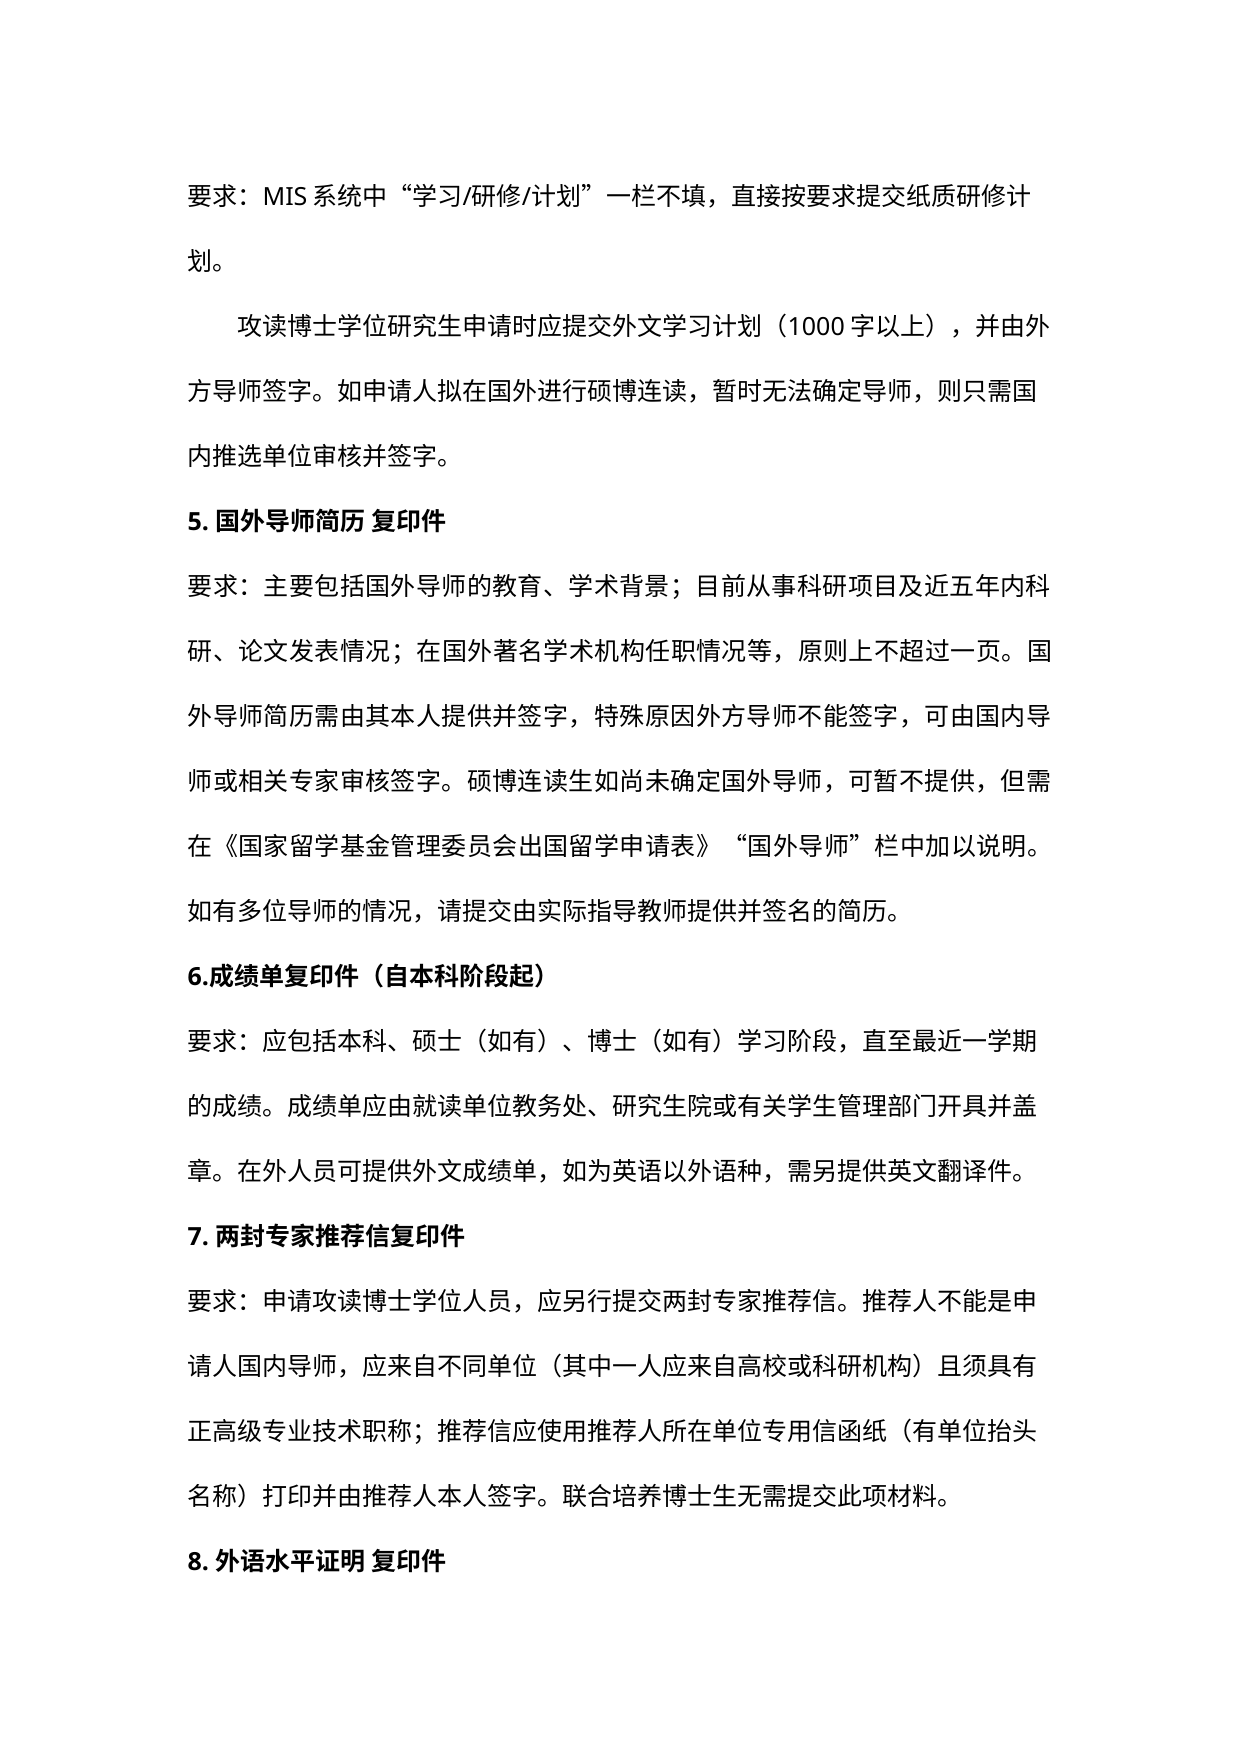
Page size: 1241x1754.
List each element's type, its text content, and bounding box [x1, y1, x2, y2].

text 8. 外语水平证明 复印件 [187, 1527, 1053, 1592]
text 7. 两封专家推荐信复印件 [187, 1202, 1053, 1267]
text 要求：申请攻读博士学位人员，应另行提交两封专家推荐信。推荐人不能是申请人国内导师，应来自不同单位（其中一人应来自高校或科研机构）且须具有正高级专业技术职称；推荐信应使用推荐人所在单位专用信函纸（有单位抬头名称）打印并由推荐人本人签字。联合培养博士生无需提交此项材料。 [187, 1267, 1053, 1527]
text 攻读博士学位研究生申请时应提交外文学习计划（1000字以上），并由外方导师签字。如申请人拟在国外进行硕博连读，暂时无法确定导师，则只需国内推选单位审核并签字。 [187, 292, 1053, 487]
text 要求：主要包括国外导师的教育、学术背景；目前从事科研项目及近五年内科研、论文发表情况；在国外著名学术机构任职情况等，原则上不超过一页。国外导师简历需由其本人提供并签字，特殊原因外方导师不能签字，可由国内导师或相关专家审核签字。硕博连读生如尚未确定国外导师，可暂不提供，但需在《国家留学基金管理委员会出国留学申请表》“国外导师”栏中加以说明。如有多位导师的情况，请提交由实际指导教师提供并签名的简历。 [187, 552, 1053, 942]
text 要求：应包括本科、硕士（如有）、博士（如有）学习阶段，直至最近一学期的成绩。成绩单应由就读单位教务处、研究生院或有关学生管理部门开具并盖章。在外人员可提供外文成绩单，如为英语以外语种，需另提供英文翻译件。 [187, 1007, 1053, 1202]
text 要求：MIS系统中“学习/研修/计划”一栏不填，直接按要求提交纸质研修计划。 [187, 162, 1053, 292]
text 6.成绩单复印件（自本科阶段起） [187, 942, 1053, 1007]
text 5. 国外导师简历 复印件 [187, 487, 1053, 552]
